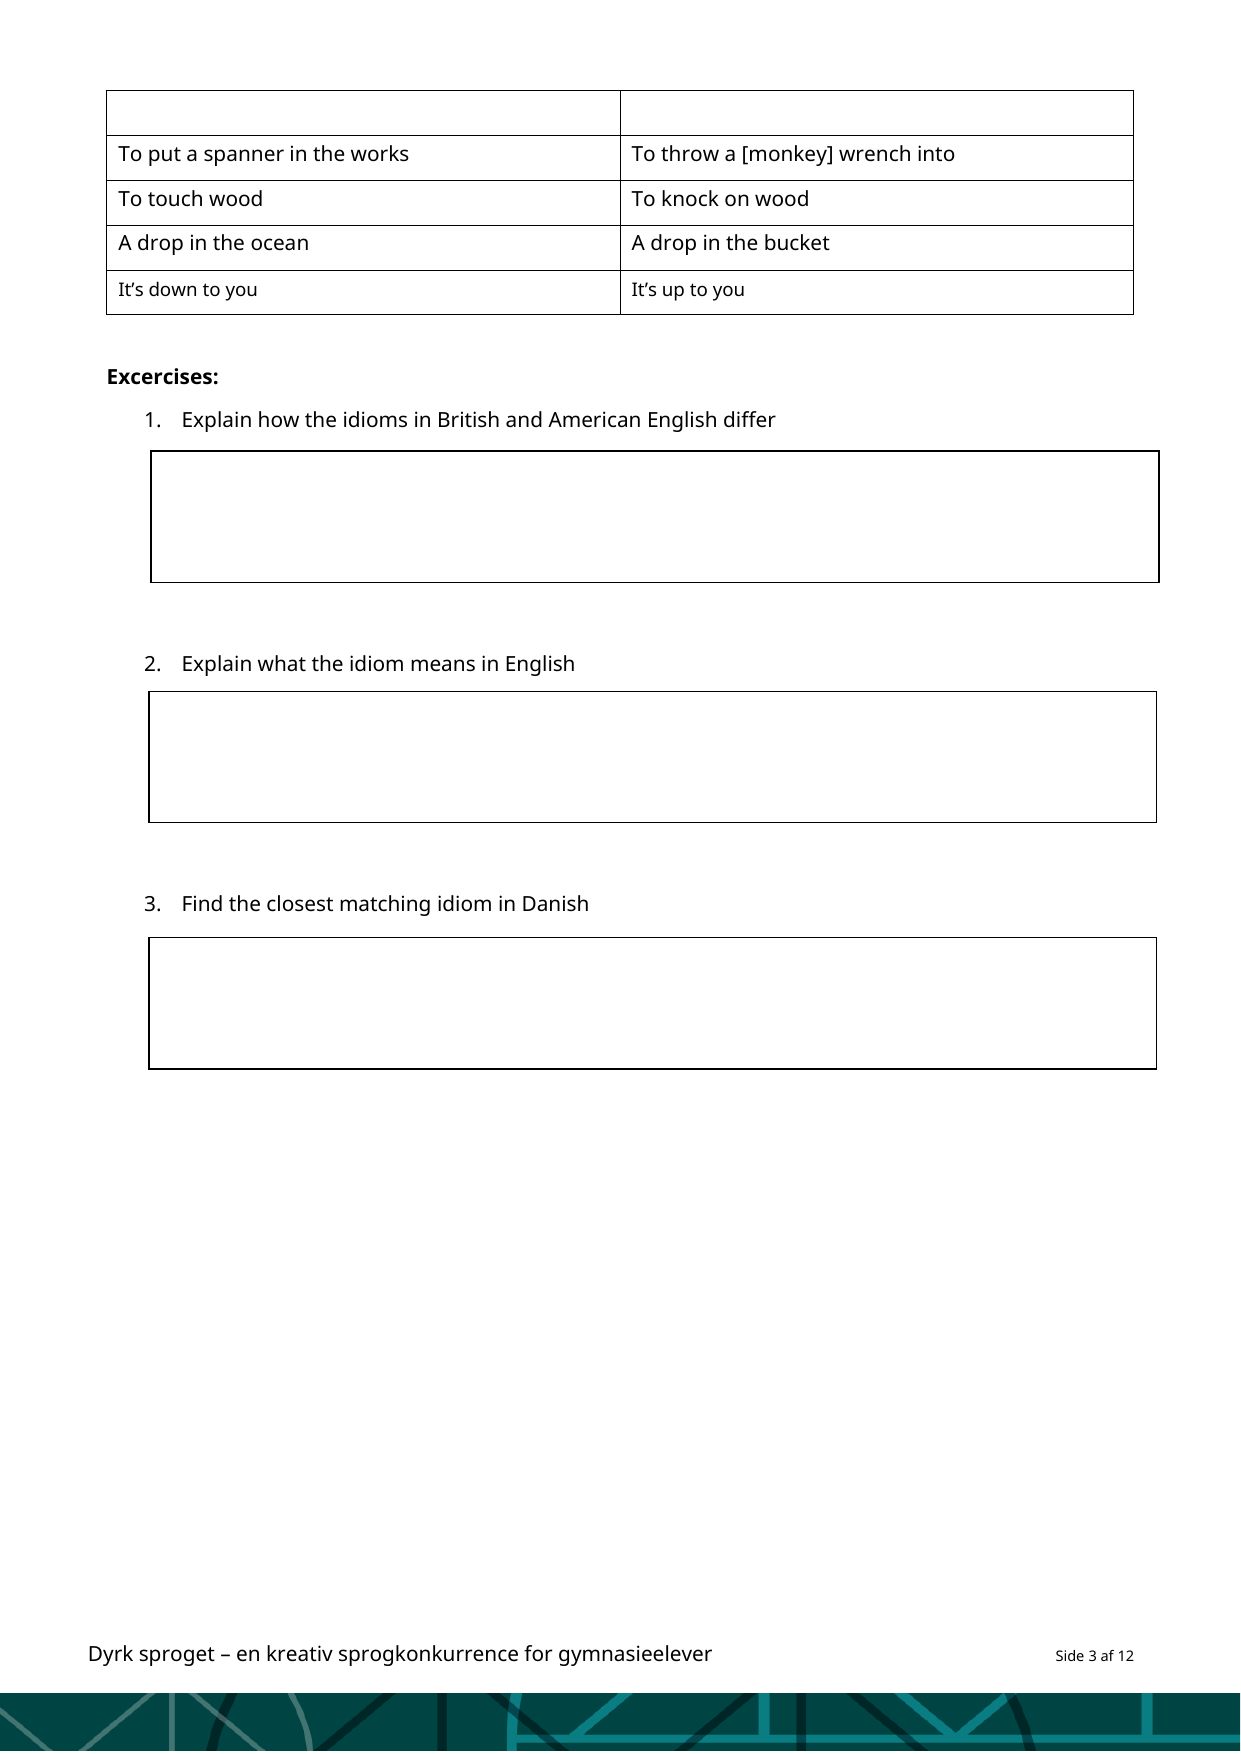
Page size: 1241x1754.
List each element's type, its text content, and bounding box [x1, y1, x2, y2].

picture [0, 1693, 1241, 1751]
table_cell To knock on wood [621, 181, 1133, 225]
table_cell It’s down to you [107, 271, 620, 314]
list Explain how the idioms in British and American English differ [144, 403, 1134, 434]
table_cell To throw a [monkey] wrench into [621, 136, 1133, 180]
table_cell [621, 91, 1133, 135]
table_cell To put a spanner in the works [107, 136, 620, 180]
table_cell It’s up to you [621, 271, 1133, 314]
list Explain what the idiom means in English [144, 647, 1134, 678]
list Find the closest matching idiom in Danish [144, 887, 1134, 918]
text Excercises: [106, 359, 1134, 390]
table_cell A drop in the ocean [107, 226, 620, 269]
table_cell A drop in the bucket [621, 226, 1133, 269]
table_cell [107, 91, 620, 135]
table_cell To touch wood [107, 181, 620, 225]
